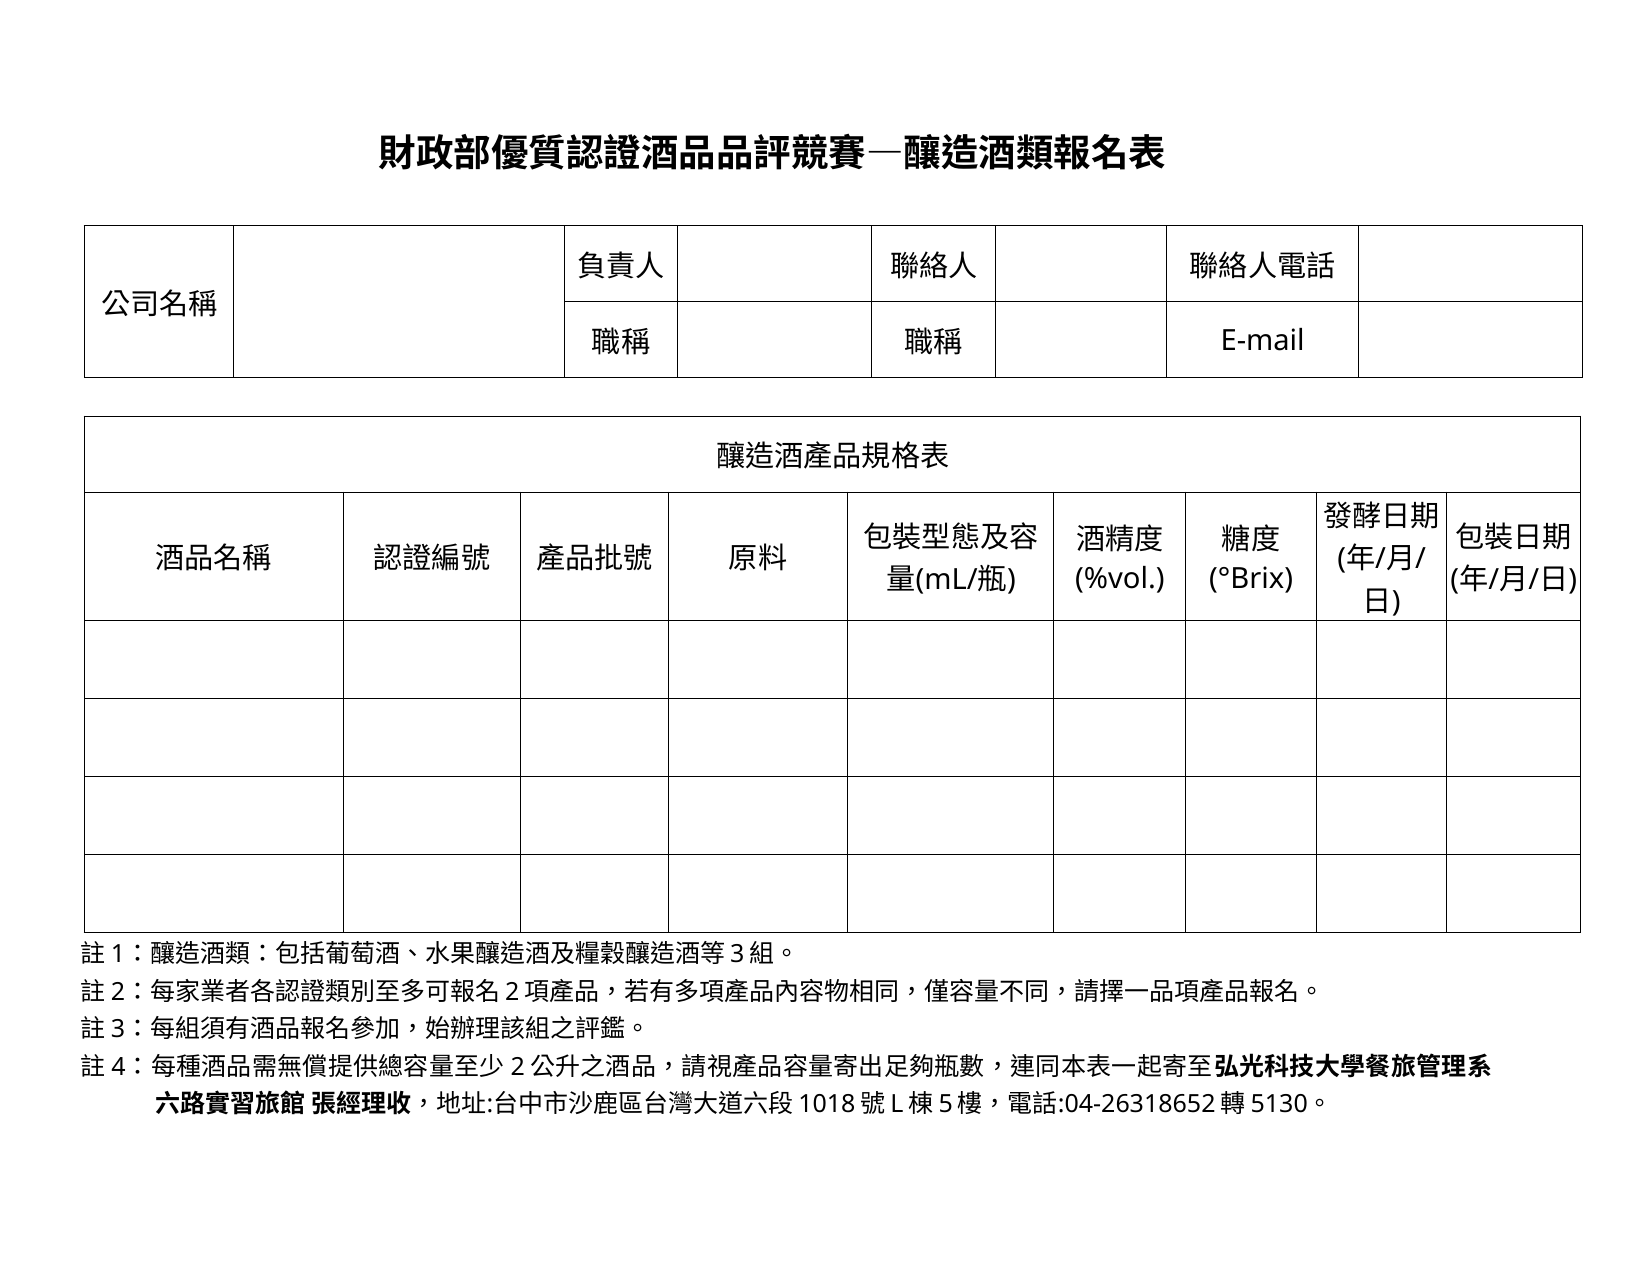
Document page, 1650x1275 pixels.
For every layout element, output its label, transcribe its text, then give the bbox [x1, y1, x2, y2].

table_cell 包裝型態及容量(mL/瓶) [848, 493, 1053, 620]
table_cell [521, 621, 668, 698]
table_cell [669, 621, 847, 698]
table_cell [85, 621, 343, 698]
table_cell 認證編號 [344, 493, 520, 620]
table_cell [344, 621, 520, 698]
table_cell [85, 855, 343, 932]
table_cell [1054, 855, 1185, 932]
table_cell [1186, 621, 1316, 698]
table_header [1359, 226, 1582, 301]
table_header 公司名稱 [85, 226, 233, 377]
table_cell [344, 855, 520, 932]
table_cell [1317, 777, 1446, 854]
table_cell [1447, 777, 1580, 854]
table_cell 酒品名稱 [85, 493, 343, 620]
table_cell [1186, 855, 1316, 932]
table_header [234, 226, 564, 377]
table_cell [669, 777, 847, 854]
table_cell 職稱 [872, 302, 995, 377]
table_cell [848, 621, 1053, 698]
table_cell [85, 699, 343, 776]
table_cell [1447, 621, 1580, 698]
table_cell [1186, 777, 1316, 854]
table_cell [848, 699, 1053, 776]
table_cell [848, 777, 1053, 854]
table_header [996, 226, 1166, 301]
table_cell 糖度 (°Brix) [1186, 493, 1316, 620]
table_cell [1359, 302, 1582, 377]
table_cell [1054, 777, 1185, 854]
table_cell 包裝日期 (年/月/日) [1447, 493, 1580, 620]
table_cell [344, 699, 520, 776]
table_header 負責人 [565, 226, 677, 301]
table_cell 產品批號 [521, 493, 668, 620]
text 註1：釀造酒類：包括葡萄酒、水果釀造酒及糧穀釀造酒等3組。 [81, 933, 1517, 971]
table_cell [1317, 621, 1446, 698]
table_cell [669, 699, 847, 776]
table_cell E-mail [1167, 302, 1358, 377]
table_cell [521, 855, 668, 932]
table_cell 發酵日期 (年/月/日) [1317, 493, 1446, 620]
table_cell 職稱 [565, 302, 677, 377]
table_cell [1186, 699, 1316, 776]
table_header 聯絡人 [872, 226, 995, 301]
table_cell [1447, 855, 1580, 932]
table_cell [1317, 699, 1446, 776]
table_cell [1054, 621, 1185, 698]
table_cell [1447, 699, 1580, 776]
table_cell [1054, 699, 1185, 776]
table_cell 原料 [669, 493, 847, 620]
table_header [678, 226, 871, 301]
table_cell [521, 777, 668, 854]
text 註3：每組須有酒品報名參加，始辦理該組之評鑑。 [81, 1008, 1492, 1046]
text 註2：每家業者各認證類別至多可報名2項產品，若有多項產品內容物相同，僅容量不同，請擇一品項產品報名。 [81, 971, 1517, 1008]
table_cell [521, 699, 668, 776]
table_cell [848, 855, 1053, 932]
table_cell 酒精度 (%vol.) [1054, 493, 1185, 620]
table_cell [85, 777, 343, 854]
table_header 釀造酒產品規格表 [85, 417, 1580, 492]
table_header 聯絡人電話 [1167, 226, 1358, 301]
text 財政部優質認證酒品品評競賽—釀造酒類報名表 [44, 112, 1500, 187]
table_cell [1317, 855, 1446, 932]
table_cell [678, 302, 871, 377]
table_cell [344, 777, 520, 854]
table_cell [669, 855, 847, 932]
text 註4：每種酒品需無償提供總容量至少之酒品，請視產品容量寄出足夠瓶數，連同本表一起寄至弘光科技大學餐旅管理系六路實習旅館 張經理收，地址:台中市沙鹿區台灣大道六段1018號L棟5樓，電話:04-26318652轉5130。 [81, 1046, 1492, 1121]
table_cell [996, 302, 1166, 377]
